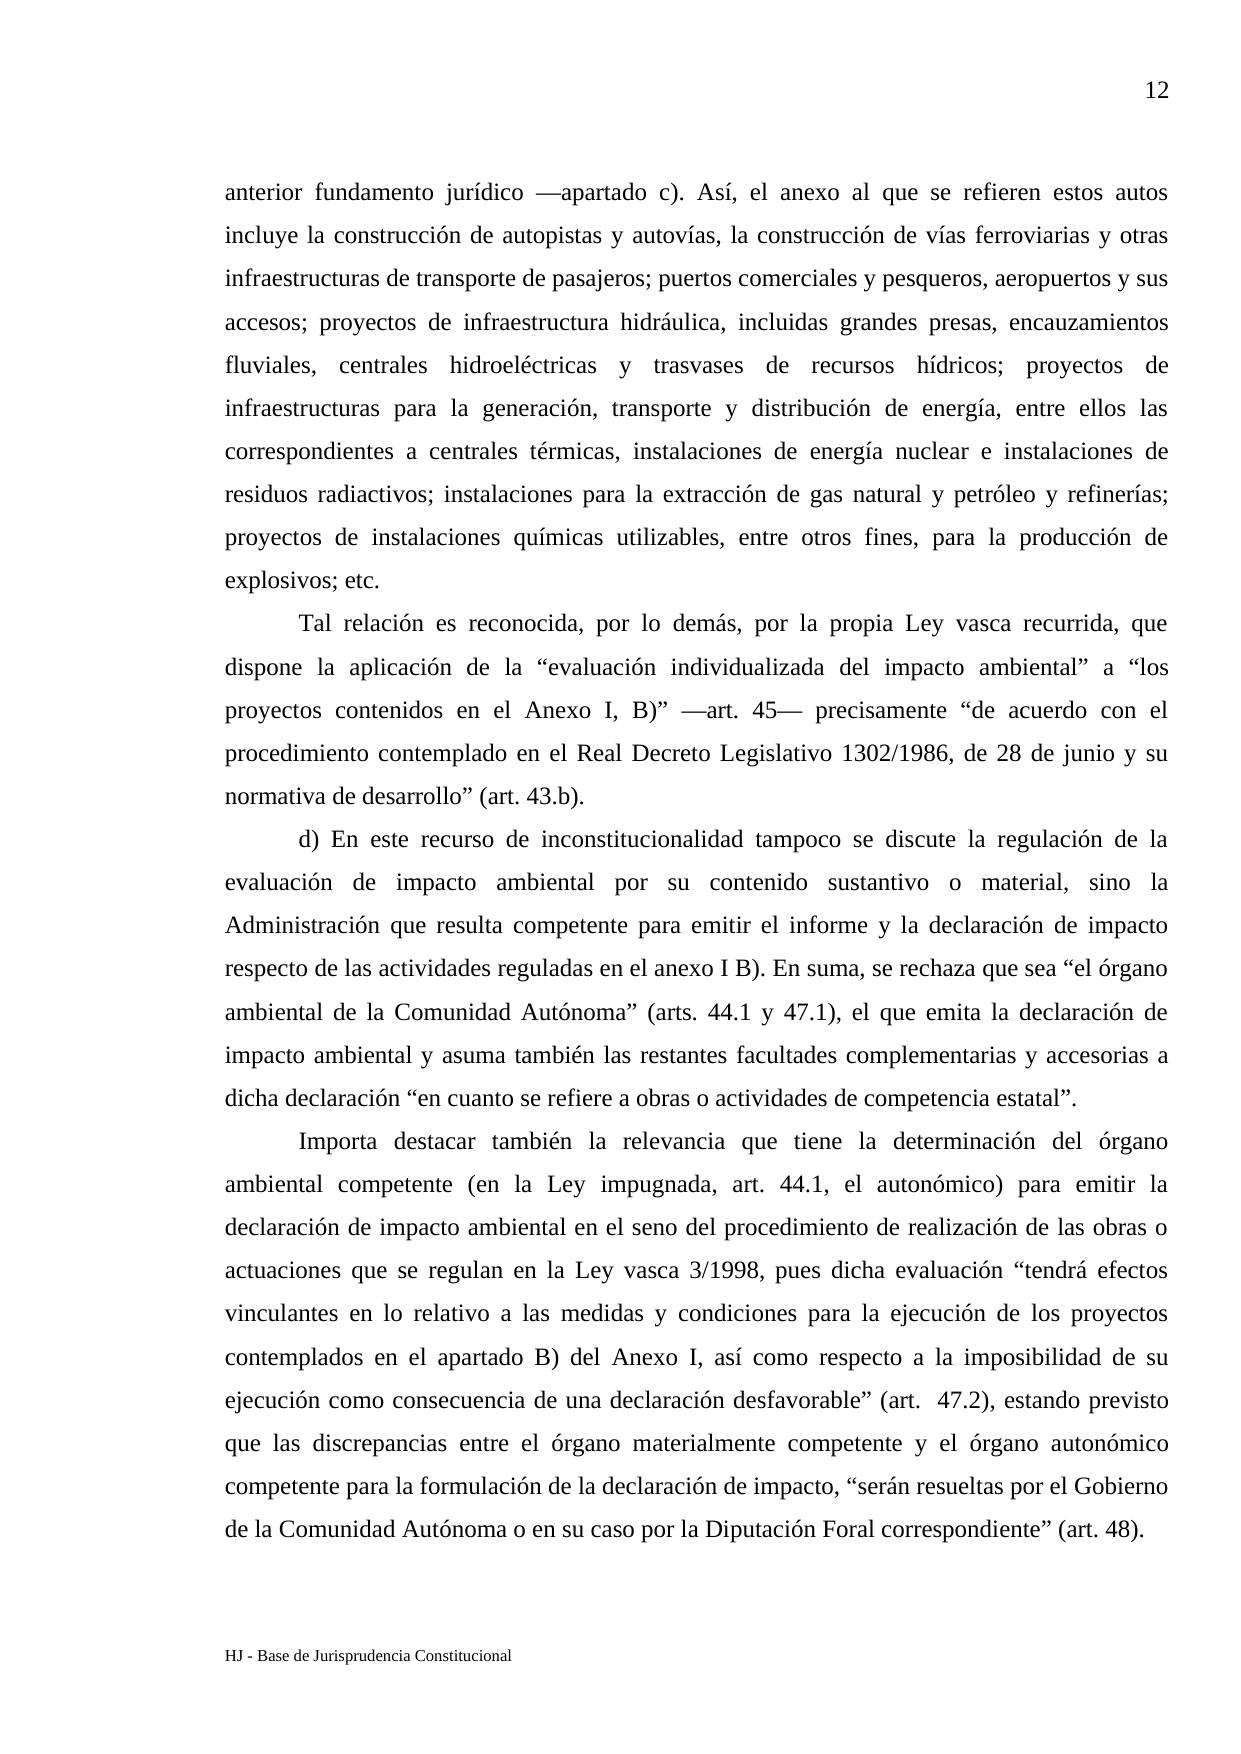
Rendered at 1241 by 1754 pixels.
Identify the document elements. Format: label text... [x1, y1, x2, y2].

text d) En este recurso de inconstitucionalidad tampoco se discute la regulación de la evaluación de impacto ambiental por su contenido sustantivo o material, sino la Administración que resulta competente para emitir el informe y la declaración de impacto respecto de las actividades reguladas en el anexo I B). En suma, se rechaza que sea “el órgano ambiental de la Comunidad Autónoma” (arts. 44.1 y 47.1), el que emita la declaración de impacto ambiental y asuma también las restantes facultades complementarias y accesorias a dicha declaración “en cuanto se refiere a obras o actividades de competencia estatal”. [224, 824, 1169, 1112]
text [224, 177, 1169, 594]
text Importa destacar también la relevancia que tiene la determinación del órgano ambiental competente (en la Ley impugnada, art. 44.1, el autonómico) para emitir la declaración de impacto ambiental en el seno del procedimiento de realización de las obras o actuaciones que se regulan en la Ley vasca 3/1998, pues dicha evaluación “tendrá efectos vinculantes en lo relativo a las medidas y condiciones para la ejecución de los proyectos contemplados en el apartado B) del Anexo I, así como respecto a la imposibilidad de su ejecución como consecuencia de una declaración desfavorable” (art. 47.2), estando previsto que las discrepancias entre el órgano materialmente competente y el órgano autonómico competente para la formulación de la declaración de impacto, “serán resueltas por el Gobierno de la Comunidad Autónoma o en su caso por la Diputación Foral correspondiente” (art. 48). [224, 1126, 1169, 1543]
text Tal relación es reconocida, por lo demás, por la propia Ley vasca recurrida, que dispone la aplicación de la “evaluación individualizada del impacto ambiental” a “los proyectos contenidos en el Anexo I, B)” —art. 45— precisamente “de acuerdo con el procedimiento contemplado en el Real Decreto Legislativo 1302/1986, de 28 de junio y su normativa de desarrollo” (art. 43.b). [224, 608, 1169, 810]
